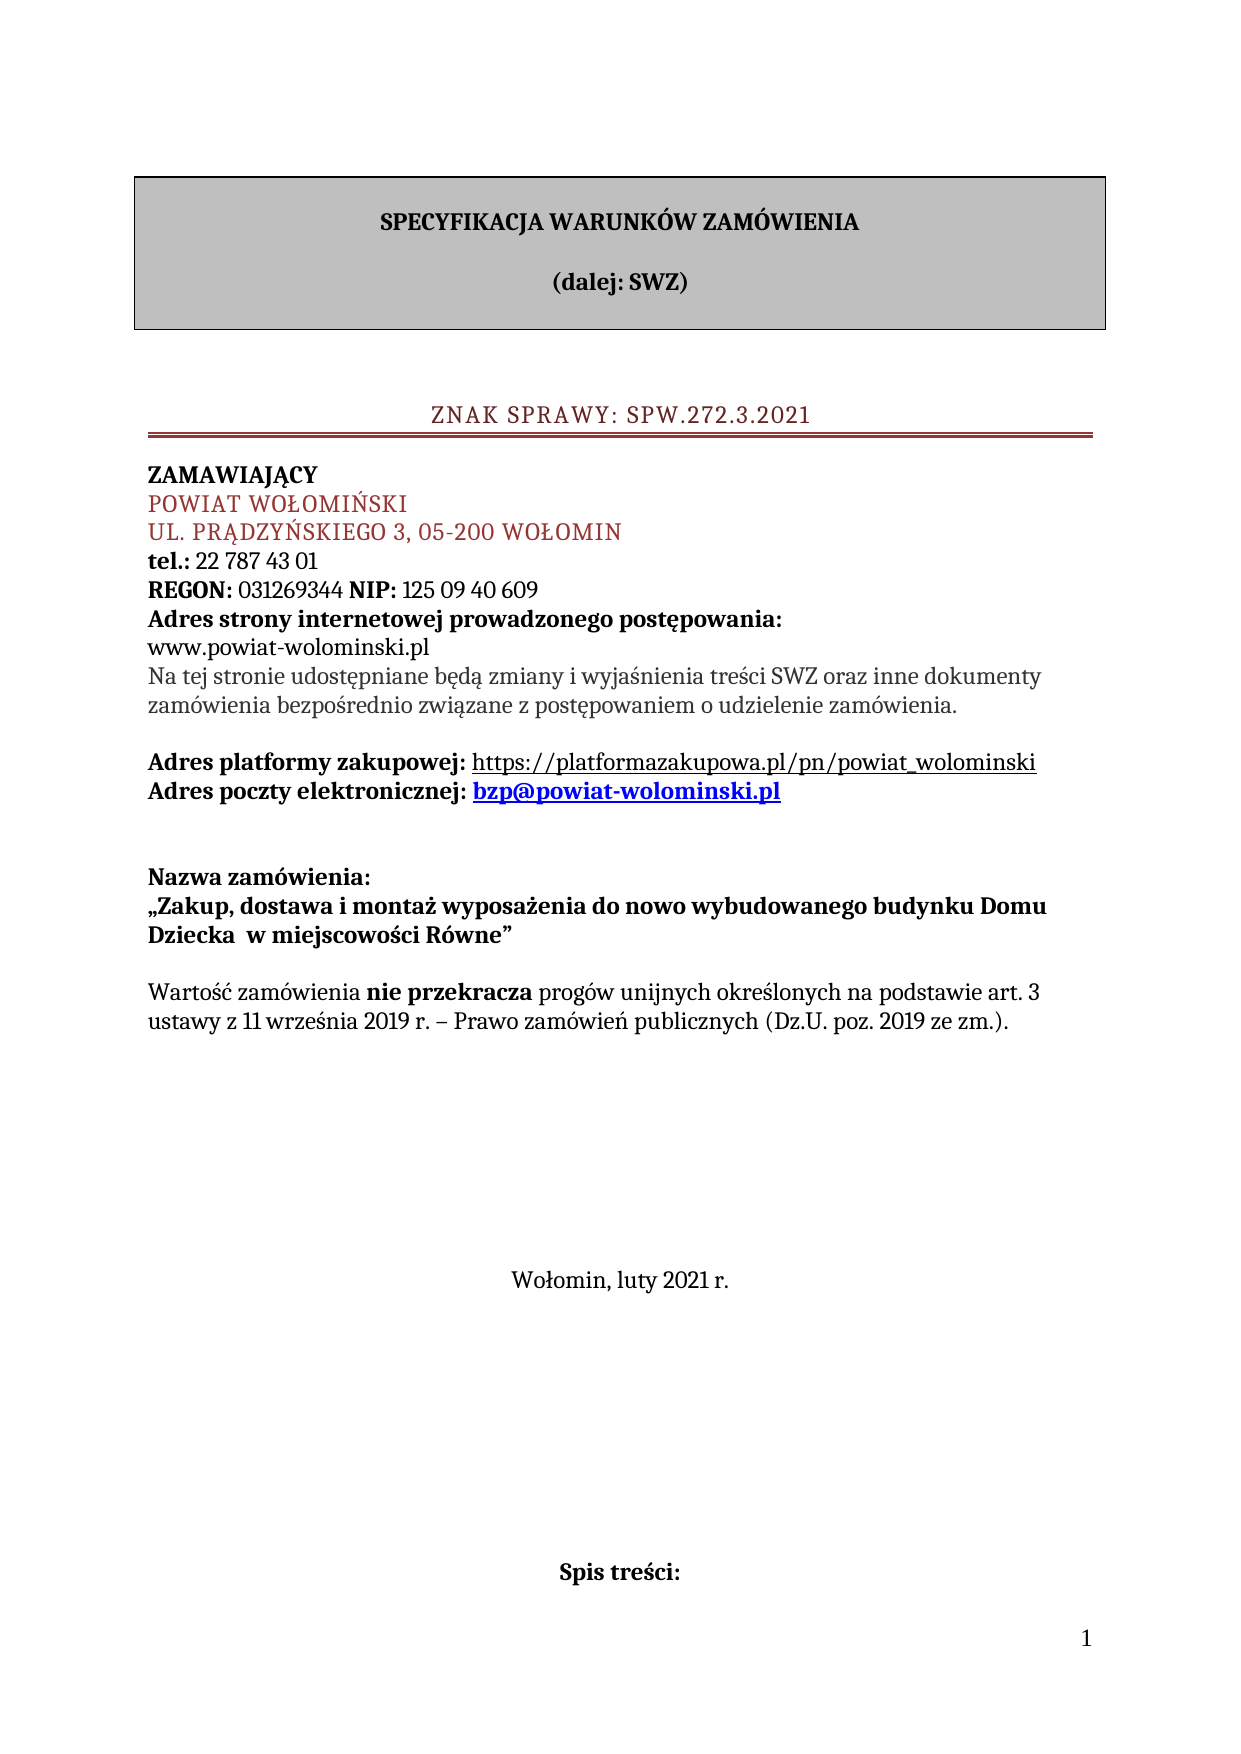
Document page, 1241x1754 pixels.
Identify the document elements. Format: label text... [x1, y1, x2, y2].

text ul. Prądzyńskiego 3, 05-200 Wołomin [148, 518, 1093, 547]
text Znak sprawy: SPW.272.3.2021 [148, 401, 1093, 432]
text SPECYFIKACJA WARUNKÓW ZAMÓWIENIA [135, 206, 1105, 236]
text Wołomin, luty 2021 r. [148, 1266, 1093, 1294]
text Adres platformy zakupowej: https://platformazakupowa.pl/pn/powiat_wolominski [472, 748, 1093, 777]
text REGON: 031269344 NIP: 125 09 40 609 [148, 576, 1093, 604]
text Wartość zamówienia nie przekracza progów unijnych określonych na podstawie art. 3 ustawy z 11 września 2019 r. – Prawo zamówień publicznych (Dz.U. poz. 2019 ze zm.). [148, 978, 1093, 1036]
text www.powiat-wolominski.pl [148, 633, 1093, 662]
text Adres poczty elektronicznej: bzp@powiat-wolominski.pl [148, 777, 1093, 806]
text Powiat Wołomiński [148, 489, 1093, 518]
text Adres strony internetowej prowadzonego postępowania: [148, 604, 1093, 633]
text „Zakup, dostawa i montaż wyposażenia do nowo wybudowanego budynku Domu Dziecka w miejscowości Równe” [148, 892, 1093, 949]
text Spis treści: [148, 1557, 1093, 1586]
text Nazwa zamówienia: [148, 863, 1093, 892]
text tel.: 22 787 43 01 [148, 547, 1093, 576]
text (dalej: SWZ) [135, 267, 1105, 296]
text ZAMAWIAJĄCY [148, 461, 1093, 489]
